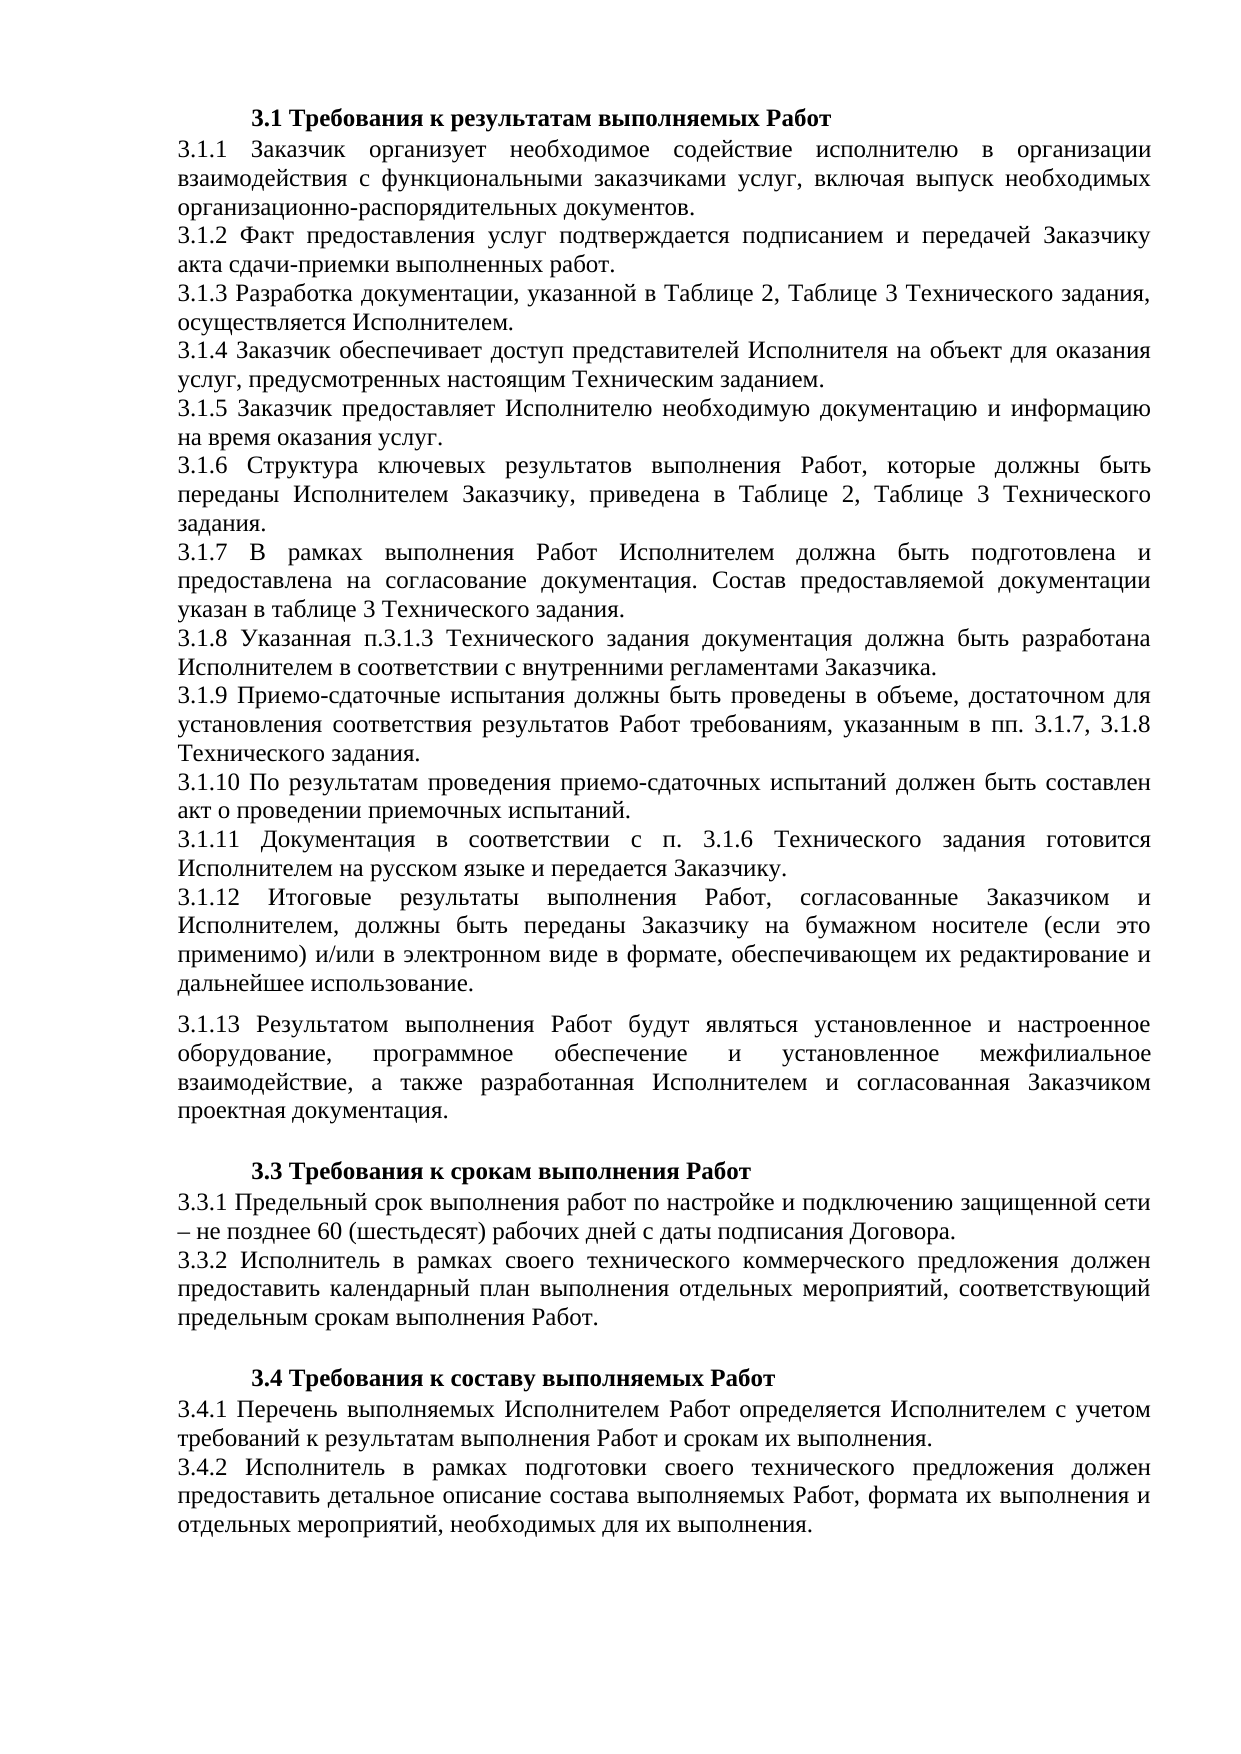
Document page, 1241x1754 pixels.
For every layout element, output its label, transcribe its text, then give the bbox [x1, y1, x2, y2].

text 3.1.12 Итоговые результаты выполнения Работ, согласованные Заказчиком и Исполнителем, должны быть переданы Заказчику на бумажном носителе (если это применимо) и/или в электронном виде в формате, обеспечивающем их редактирование и дальнейшее использование. [177, 882, 1152, 997]
text 3.4 Требования к составу выполняемых Работ [177, 1363, 1152, 1391]
text 3.3.2 Исполнитель в рамках своего технического коммерческого предложения должен предоставить календарный план выполнения отдельных мероприятий, соответствующий предельным срокам выполнения Работ. [177, 1245, 1152, 1331]
text 3.1.4 Заказчик обеспечивает доступ представителей Исполнителя на объект для оказания услуг, предусмотренных настоящим Техническим заданием. [177, 335, 1152, 393]
text 3.1.9 Приемо-сдаточные испытания должны быть проведены в объеме, достаточном для установления соответствия результатов Работ требованиям, указанным в пп. 3.1.7, 3.1.8 Технического задания. [177, 680, 1152, 767]
text 3.1.11 Документация в соответствии с п. 3.1.6 Технического задания готовится Исполнителем на русском языке и передается Заказчику. [177, 824, 1152, 882]
text 3.1.5 Заказчик предоставляет Исполнителю необходимую документацию и информацию на время оказания услуг. [177, 393, 1152, 450]
text 3.1.7 В рамках выполнения Работ Исполнителем должна быть подготовлена и предоставлена на согласование документация. Состав предоставляемой документации указан в таблице 3 Технического задания. [177, 537, 1152, 623]
text 3.3.1 Предельный срок выполнения работ по настройке и подключению защищенной сети – не позднее 60 (шестьдесят) рабочих дней с даты подписания Договора. [177, 1187, 1152, 1245]
text 3.4.1 Перечень выполняемых Исполнителем Работ определяется Исполнителем с учетом требований к результатам выполнения Работ и срокам их выполнения. [177, 1394, 1152, 1452]
text 3.1.3 Разработка документации, указанной в Таблице 2, Таблице 3 Технического задания, осуществляется Исполнителем. [177, 278, 1152, 335]
text 3.1.10 По результатам проведения приемо-сдаточных испытаний должен быть составлен акт о проведении приемочных испытаний. [177, 767, 1152, 824]
text 3.1 Требования к результатам выполняемых Работ [177, 103, 1152, 131]
text 3.3 Требования к срокам выполнения Работ [177, 1156, 1152, 1184]
text 3.1.13 Результатом выполнения Работ будут являться установленное и настроенное оборудование, программное обеспечение и установленное межфилиальное взаимодействие, а также разработанная Исполнителем и согласованная Заказчиком проектная документация. [177, 1009, 1152, 1124]
text 3.1.2 Факт предоставления услуг подтверждается подписанием и передачей Заказчику акта сдачи-приемки выполненных работ. [177, 220, 1152, 278]
text 3.1.1 Заказчик организует необходимое содействие исполнителю в организации взаимодействия с функциональными заказчиками услуг, включая выпуск необходимых организационно-распорядительных документов. [177, 134, 1152, 220]
text 3.1.8 Указанная п.3.1.3 Технического задания документация должна быть разработана Исполнителем в соответствии с внутренними регламентами Заказчика. [177, 623, 1152, 680]
text 3.1.6 Структура ключевых результатов выполнения Работ, которые должны быть переданы Исполнителем Заказчику, приведена в Таблице 2, Таблице 3 Технического задания. [177, 450, 1152, 537]
text 3.4.2 Исполнитель в рамках подготовки своего технического предложения должен предоставить детальное описание состава выполняемых Работ, формата их выполнения и отдельных мероприятий, необходимых для их выполнения. [177, 1452, 1152, 1538]
